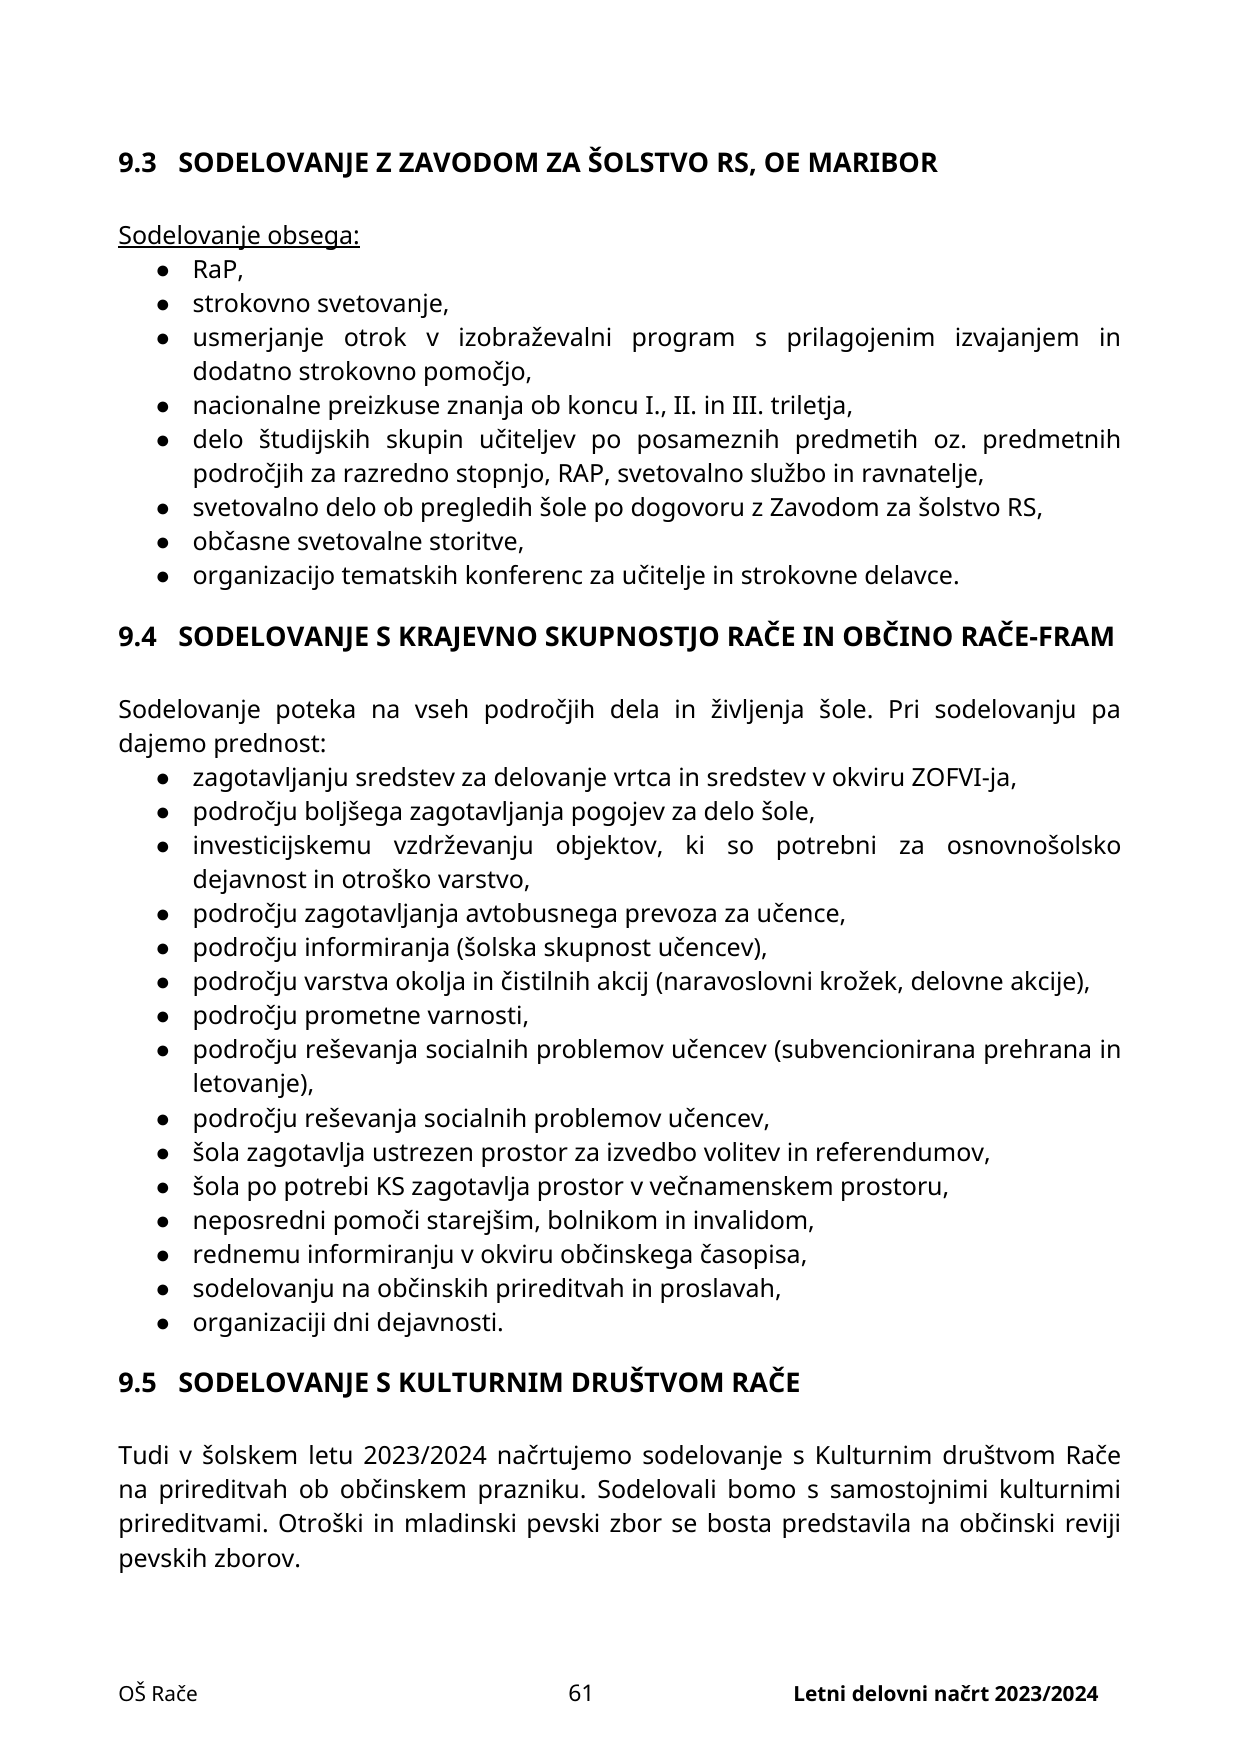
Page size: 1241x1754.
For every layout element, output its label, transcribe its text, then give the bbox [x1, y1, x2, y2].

list nacionalne preizkuse znanja ob koncu I., II. in III. triletja, [155, 388, 1122, 422]
list strokovno svetovanje, [155, 286, 1122, 319]
list področju boljšega zagotavljanja pogojev za delo šole, [155, 794, 1122, 828]
list občasne svetovalne storitve, [155, 524, 1122, 558]
list usmerjanje otrok v izobraževalni program s prilagojenim izvajanjem in dodatno strokovno pomočjo, [155, 319, 1122, 388]
list sodelovanju na občinskih prireditvah in proslavah, [155, 1271, 1122, 1304]
list organizacijo tematskih konferenc za učitelje in strokovne delavce. [155, 558, 1122, 592]
list RaP, [155, 251, 1122, 286]
list svetovalno delo ob pregledih šole po dogovoru z Zavodom za šolstvo RS, [155, 490, 1122, 524]
text Tudi v šolskem letu 2023/2024 načrtujemo sodelovanje s Kulturnim društvom Rače na prireditvah ob občinskem prazniku. Sodelovali bomo s samostojnimi kulturnimi prireditvami. Otroški in mladinski pevski zbor se bosta predstavila na občinski reviji pevskih zborov. [118, 1438, 1122, 1574]
list področju varstva okolja in čistilnih akcij (naravoslovni krožek, delovne akcije), [155, 964, 1122, 998]
list področju informiranja (šolska skupnost učencev), [155, 930, 1122, 964]
list področju reševanja socialnih problemov učencev (subvencionirana prehrana in letovanje), [155, 1032, 1122, 1100]
list SODELOVANJE S KULTURNIM DRUŠTVOM RAČE [118, 1364, 1122, 1401]
list neposredni pomoči starejšim, bolnikom in invalidom, [155, 1202, 1122, 1236]
list šola po potrebi KS zagotavlja prostor v večnamenskem prostoru, [155, 1168, 1122, 1202]
text Sodelovanje poteka na vseh področjih dela in življenja šole. Pri sodelovanju pa dajemo prednost: [118, 691, 1122, 759]
list organizaciji dni dejavnosti. [155, 1304, 1122, 1339]
list SODELOVANJE Z ZAVODOM ZA ŠOLSTVO RS, OE MARIBOR [118, 143, 1122, 180]
list področju reševanja socialnih problemov učencev, [155, 1100, 1122, 1134]
list investicijskemu vzdrževanju objektov, ki so potrebni za osnovnošolsko dejavnost in otroško varstvo, [155, 828, 1122, 896]
list delo študijskih skupin učiteljev po posameznih predmetih oz. predmetnih področjih za razredno stopnjo, RAP, svetovalno službo in ravnatelje, [155, 422, 1122, 490]
list področju prometne varnosti, [155, 998, 1122, 1032]
list SODELOVANJE S KRAJEVNO SKUPNOSTJO RAČE IN OBČINO RAČE-FRAM [118, 617, 1122, 654]
list šola zagotavlja ustrezen prostor za izvedbo volitev in referendumov, [155, 1134, 1122, 1168]
list zagotavljanju sredstev za delovanje vrtca in sredstev v okviru ZOFVI-ja, [155, 759, 1122, 794]
text Sodelovanje obsega: [118, 217, 1122, 251]
list področju zagotavljanja avtobusnega prevoza za učence, [155, 896, 1122, 930]
list rednemu informiranju v okviru občinskega časopisa, [155, 1236, 1122, 1271]
